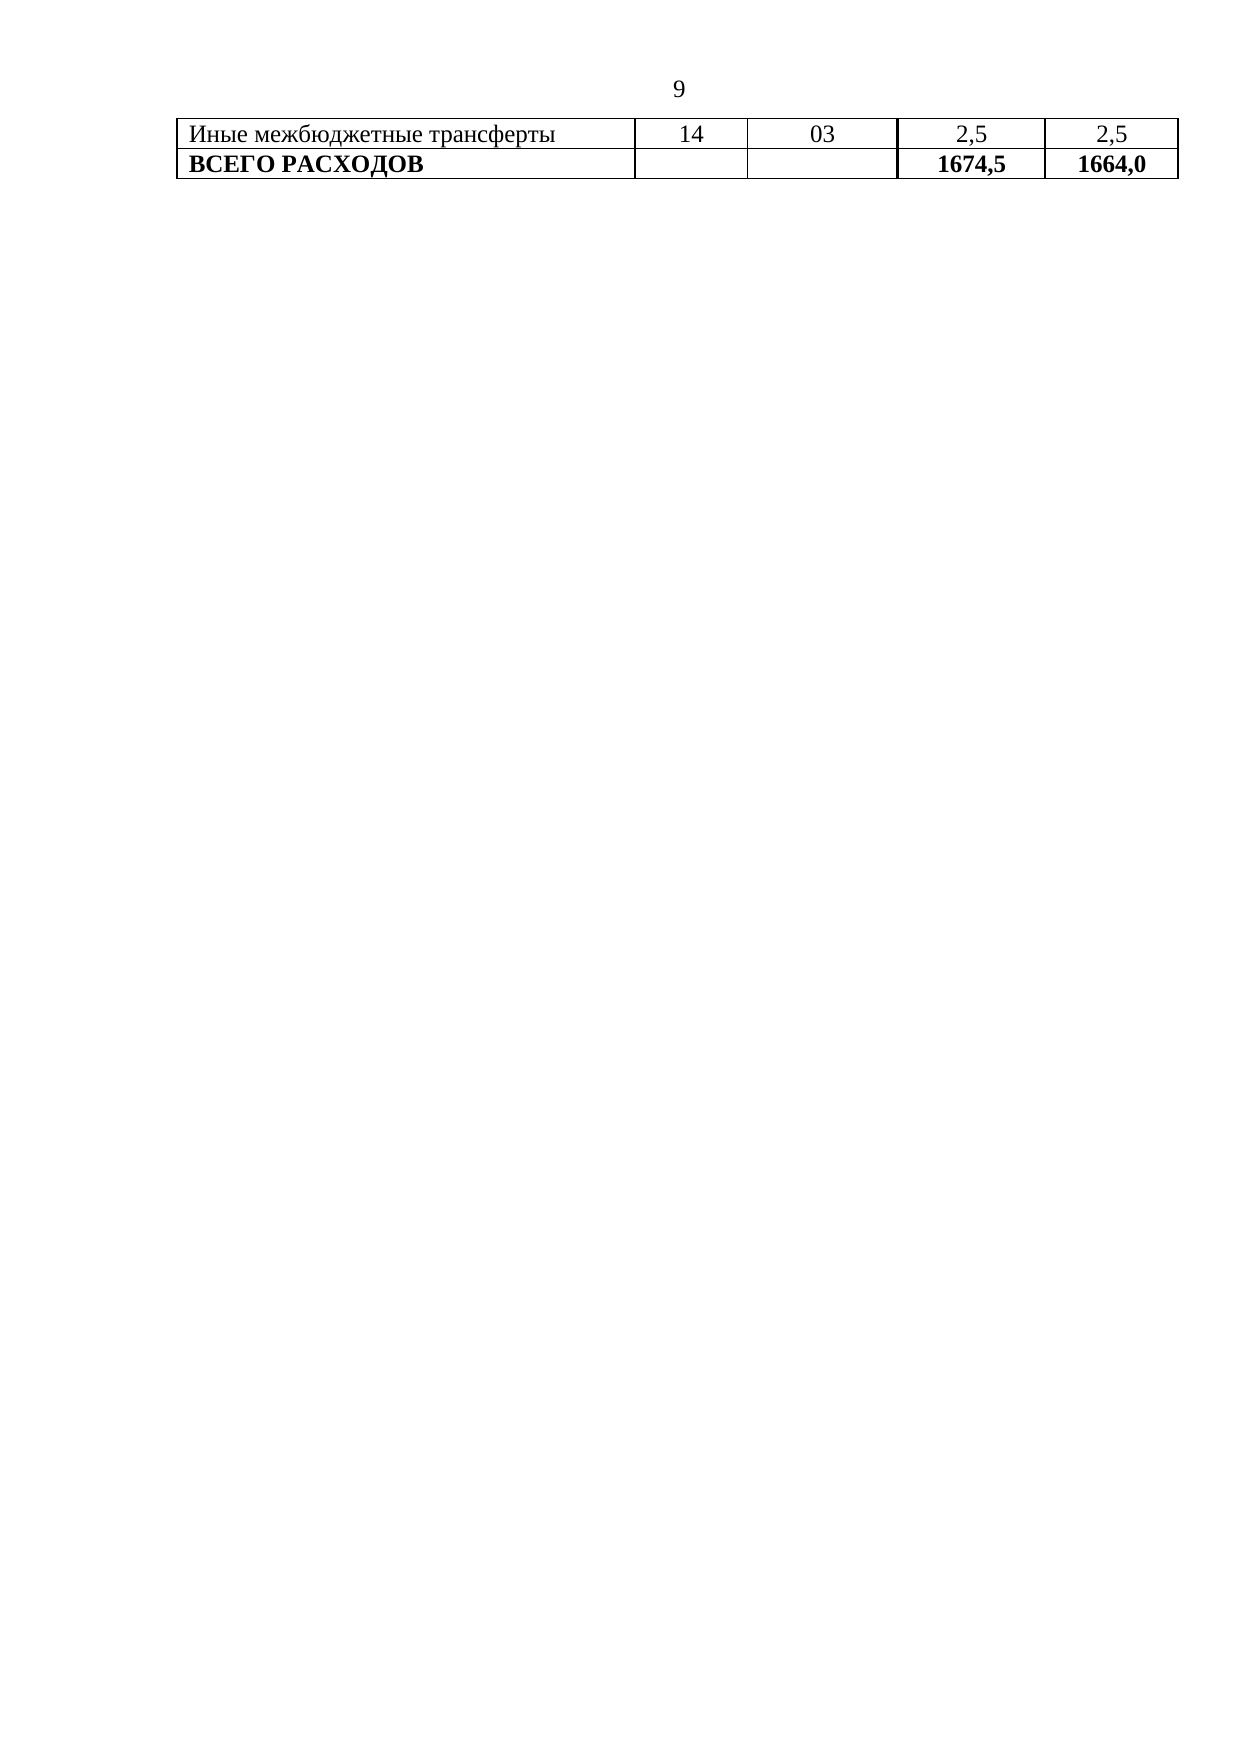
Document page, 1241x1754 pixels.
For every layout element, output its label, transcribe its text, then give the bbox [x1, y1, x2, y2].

table_cell [748, 149, 896, 178]
table_cell [636, 149, 747, 178]
table_cell 1664,0 [1046, 149, 1177, 178]
table_cell ВСЕГО РАСХОДОВ [178, 149, 634, 178]
table_cell 1674,5 [899, 149, 1044, 178]
table_cell Иные межбюджетные трансферты [178, 119, 634, 148]
table_cell 2,5 [899, 119, 1044, 148]
table_cell 2,5 [1046, 119, 1177, 148]
table_cell 03 [748, 119, 896, 148]
table_cell 14 [636, 119, 747, 148]
